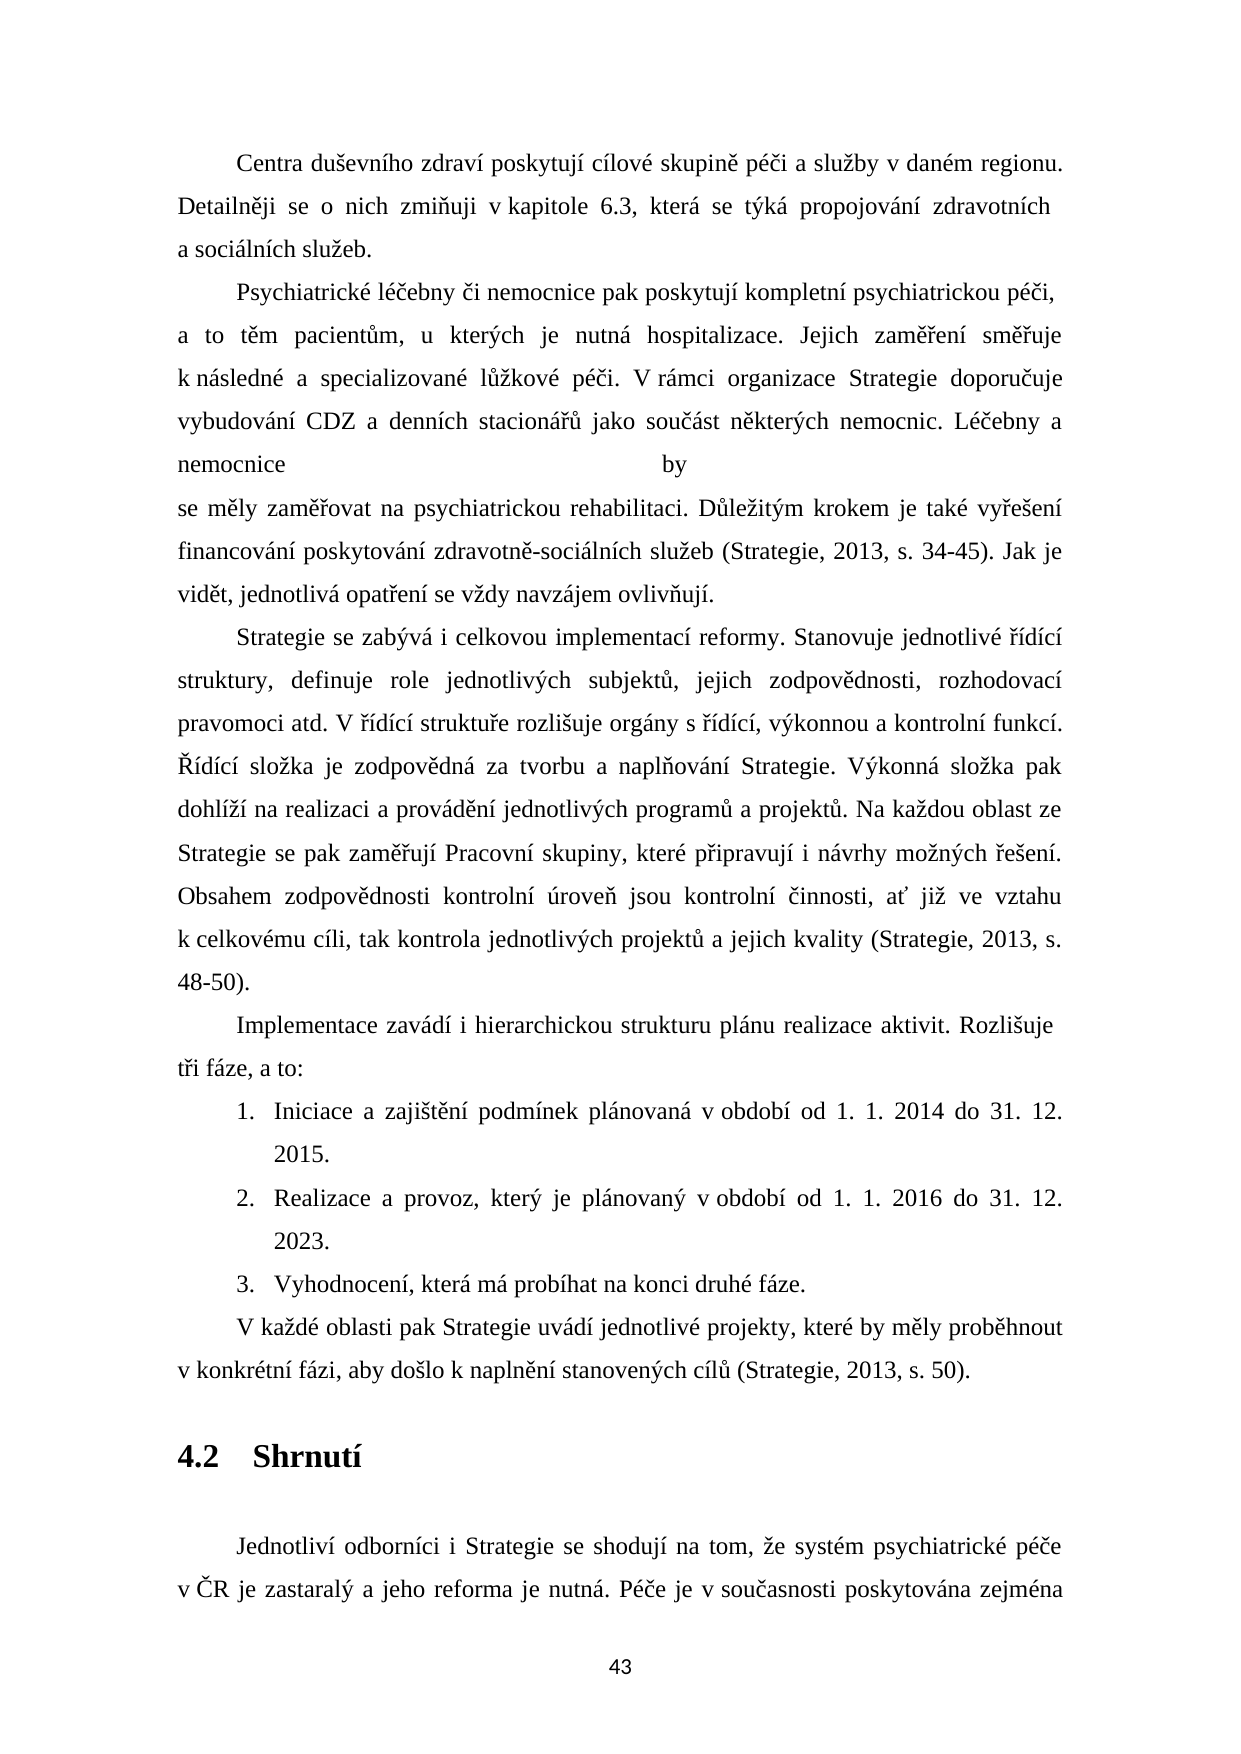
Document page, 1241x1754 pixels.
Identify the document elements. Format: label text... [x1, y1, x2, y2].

text Implementace zavádí i hierarchickou strukturu plánu realizace aktivit. Rozlišuje tři fáze, a to: [177, 1010, 1063, 1082]
list Iniciace a zajištění podmínek plánovaná v období od 1. 1. 2014 do 31. 12. 2015. [236, 1096, 1063, 1168]
text Psychiatrické léčebny či nemocnice pak poskytují kompletní psychiatrickou péči, a to těm pacientům, u kterých je nutná hospitalizace. Jejich zaměření směřuje k následné a specializované lůžkové péči. V rámci organizace Strategie doporučuje vybudování CDZ a denních stacionářů jako součást některých nemocnic. Léčebny a nemocnice by se měly zaměřovat na psychiatrickou rehabilitaci. Důležitým krokem je také vyřešení financování poskytování zdravotně-sociálních služeb (Strategie, 2013, s. 34-45). Jak je vidět, jednotlivá opatření se vždy navzájem ovlivňují. [177, 277, 1063, 608]
text V každé oblasti pak Strategie uvádí jednotlivé projekty, které by měly proběhnout v konkrétní fázi, aby došlo k naplnění stanovených cílů (Strategie, 2013, s. 50). [177, 1312, 1063, 1384]
list Vyhodnocení, která má probíhat na konci druhé fáze. [236, 1269, 1063, 1298]
subtitle Shrnutí [177, 1436, 1063, 1474]
list Realizace a provoz, který je plánovaný v období od 1. 1. 2016 do 31. 12. 2023. [236, 1183, 1063, 1254]
text Centra duševního zdraví poskytují cílové skupině péči a služby v daném regionu. Detailněji se o nich zmiňuji v kapitole 6.3, která se týká propojování zdravotních a sociálních služeb. [177, 148, 1063, 263]
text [177, 1531, 1063, 1603]
text Strategie se zabývá i celkovou implementací reformy. Stanovuje jednotlivé řídící struktury, definuje role jednotlivých subjektů, jejich zodpovědnosti, rozhodovací pravomoci atd. V řídící struktuře rozlišuje orgány s řídící, výkonnou a kontrolní funkcí. Řídící složka je zodpovědná za tvorbu a naplňování Strategie. Výkonná složka pak dohlíží na realizaci a provádění jednotlivých programů a projektů. Na každou oblast ze Strategie se pak zaměřují Pracovní skupiny, které připravují i návrhy možných řešení. Obsahem zodpovědnosti kontrolní úroveň jsou kontrolní činnosti, ať již ve vztahu k celkovému cíli, tak kontrola jednotlivých projektů a jejich kvality (Strategie, 2013, s. 48-50). [177, 622, 1063, 996]
